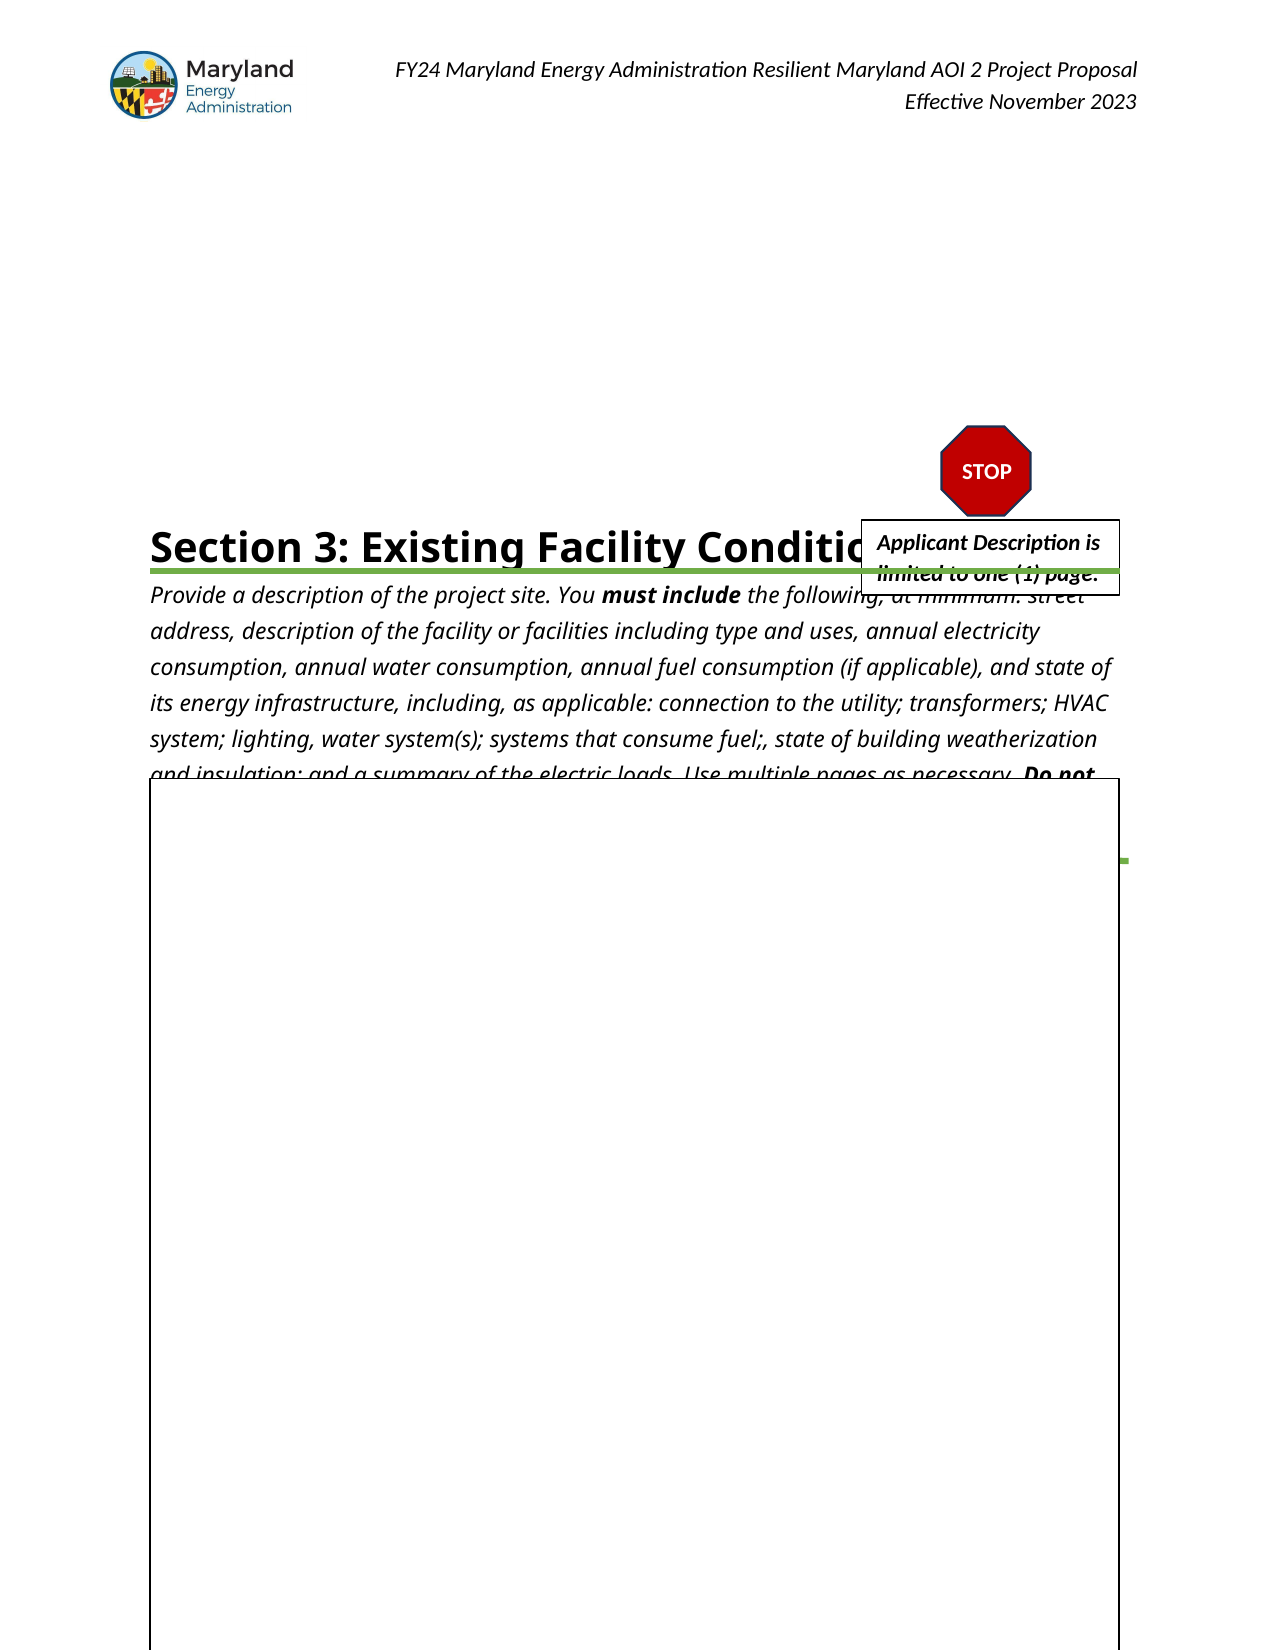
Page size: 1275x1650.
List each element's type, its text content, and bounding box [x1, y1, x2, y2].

picture [100, 46, 307, 122]
text Section 3: Existing Facility Conditions Provide a description of the project site. You must include the following, at minimum: street address, description of the facility or facilities including type and uses, annual electricity consumption, annual water consumption, annual fuel consumption (if applicable), and state of its energy infrastructure, including, as applicable: connection to the utility; transformers; HVAC system; lighting, water system(s); systems that consume fuel;, state of building weatherization and insulation; and a summary of the electric loads. Use multiple pages as necessary. Do not exceed two (2) pages. [150, 518, 1125, 826]
